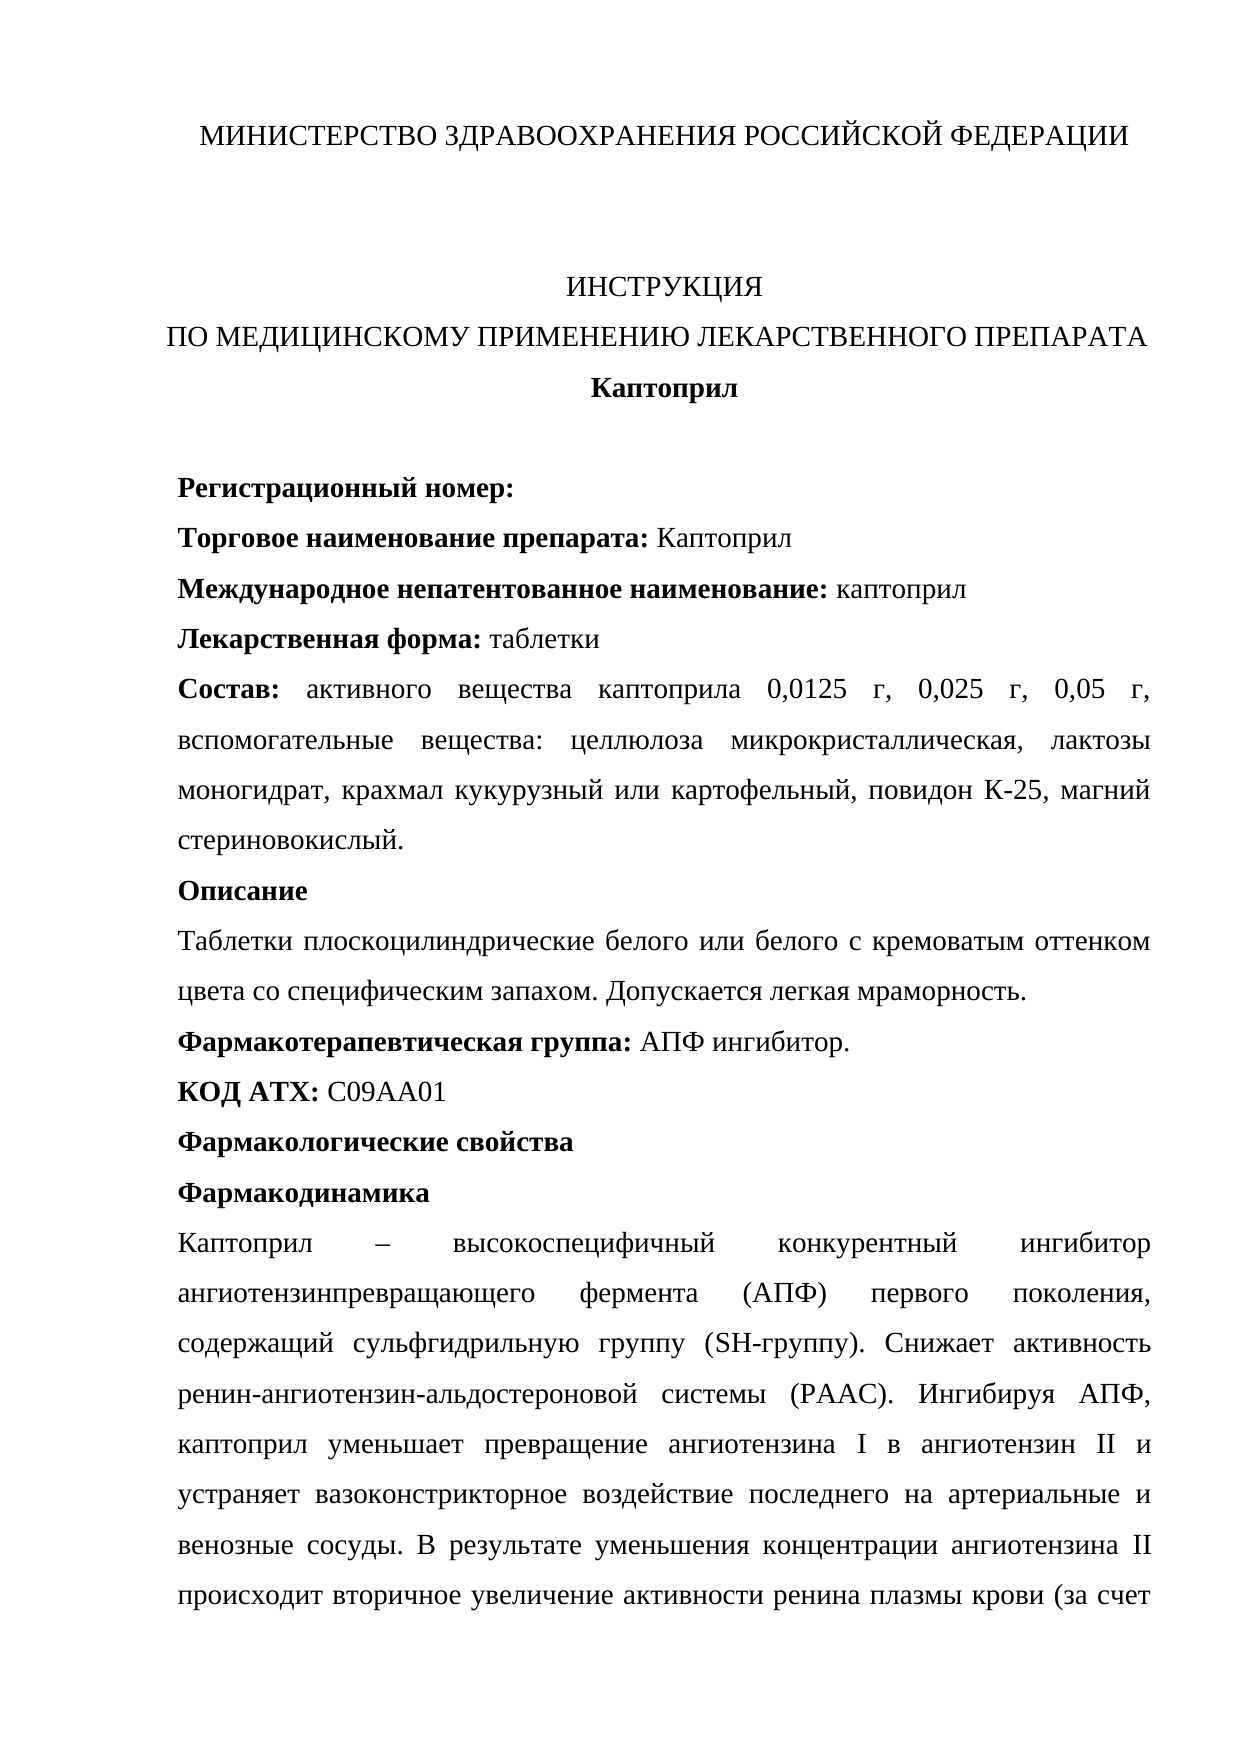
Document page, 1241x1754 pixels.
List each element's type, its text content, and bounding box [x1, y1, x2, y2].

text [177, 1225, 1152, 1611]
text Регистрационный номер: [177, 470, 1152, 504]
text Каптоприл [177, 370, 1152, 403]
text Состав: активного вещества каптоприла 0,0125 г, 0,025 г, 0,05 г, вспомогательные вещества: целлюлоза микрокристаллическая, лактозы моногидрат, крахмал кукурузный или картофельный, повидон К-25, магний стериновокислый. [177, 672, 1152, 856]
text Таблетки плоскоцилиндрические белого или белого с кремоватым оттенком цвета со специфическим запахом. Допускается легкая мраморность. [177, 923, 1152, 1007]
text Торговое наименование препарата: Каптоприл [177, 521, 1152, 554]
text Описание [177, 873, 1152, 906]
text ПО МЕДИЦИНСКОМУ ПРИМЕНЕНИЮ ЛЕКАРСТВЕННОГО ПРЕПАРАТА [162, 319, 1152, 353]
text Фармакодинамика [177, 1175, 1152, 1208]
text Фармакотерапевтическая группа: АПФ ингибитор. [177, 1024, 1152, 1057]
text Лекарственная форма: таблетки [177, 621, 1152, 655]
text Международное непатентованное наименование: каптоприл [177, 571, 1152, 604]
text МИНИСТЕРСТВО ЗДРАВООХРАНЕНИЯ РОССИЙСКОЙ ФЕДЕРАЦИИ [177, 118, 1152, 152]
text КОД АТХ: С09АА01 [177, 1074, 1152, 1108]
text ИНСТРУКЦИЯ [177, 269, 1152, 303]
text Фармакологические свойства [177, 1124, 1152, 1158]
